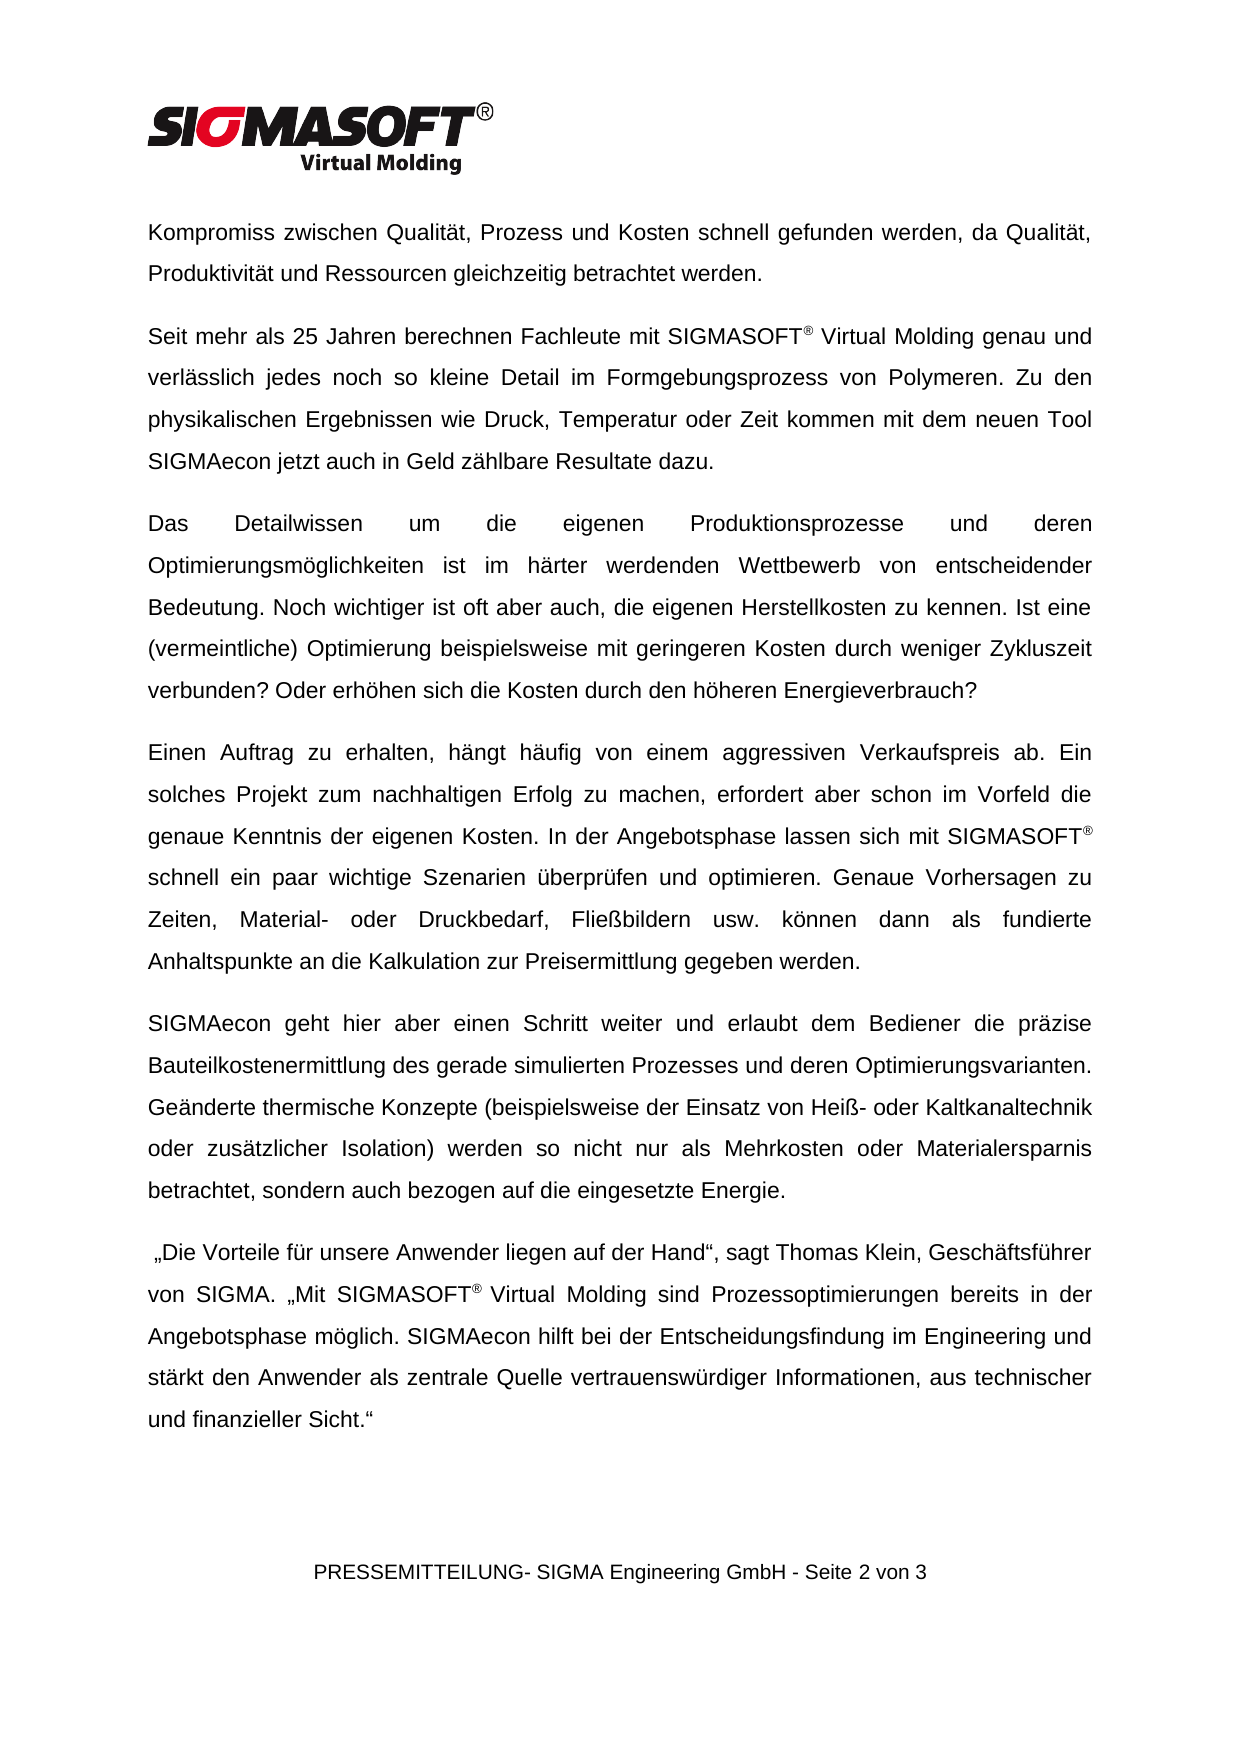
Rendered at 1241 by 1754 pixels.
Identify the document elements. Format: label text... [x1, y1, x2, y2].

text SIGMAecon geht hier aber einen Schritt weiter und erlaubt dem Bediener die präzise Bauteilkostenermittlung des gerade simulierten Prozesses und deren Optimierungsvarianten. Geänderte thermische Konzepte (beispielsweise der Einsatz von Heiß- oder Kaltkanaltechnik oder zusätzlicher Isolation) werden so nicht nur als Mehrkosten oder Materialersparnis betrachtet, sondern auch bezogen auf die eingesetzte Energie. [148, 995, 1093, 1203]
text „Die Vorteile für unsere Anwender liegen auf der Hand“, sagt Thomas Klein, Geschäftsführer von SIGMA. „Mit SIGMASOFT® Virtual Molding sind Prozessoptimierungen bereits in der Angebotsphase möglich. SIGMAecon hilft bei der Entscheidungsfindung im Engineering und stärkt den Anwender als zentrale Quelle vertrauenswürdiger Informationen, aus technischer und finanzieller Sicht.“ [148, 1224, 1093, 1432]
text Das Detailwissen um die eigenen Produktionsprozesse und deren Optimierungsmöglichkeiten ist im härter werdenden Wettbewerb von entscheidender Bedeutung. Noch wichtiger ist oft aber auch, die eigenen Herstellkosten zu kennen. Ist eine (vermeintliche) Optimierung beispielsweise mit geringeren Kosten durch weniger Zykluszeit verbunden? Oder erhöhen sich die Kosten durch den höheren Energieverbrauch? [148, 495, 1093, 703]
picture [147, 102, 494, 175]
text Seit mehr als 25 Jahren berechnen Fachleute mit SIGMASOFT® Virtual Molding genau und verlässlich jedes noch so kleine Detail im Formgebungsprozess von Polymeren. Zu den physikalischen Ergebnissen wie Druck, Temperatur oder Zeit kommen mit dem neuen Tool SIGMAecon jetzt auch in Geld zählbare Resultate dazu. [148, 307, 1093, 474]
text Einen Auftrag zu erhalten, hängt häufig von einem aggressiven Verkaufspreis ab. Ein solches Projekt zum nachhaltigen Erfolg zu machen, erfordert aber schon im Vorfeld die genaue Kenntnis der eigenen Kosten. In der Angebotsphase lassen sich mit SIGMASOFT® schnell ein paar wichtige Szenarien überprüfen und optimieren. Genaue Vorhersagen zu Zeiten, Material- oder Druckbedarf, Fließbildern usw. können dann als fundierte Anhaltspunkte an die Kalkulation zur Preisermittlung gegeben werden. [148, 724, 1093, 974]
